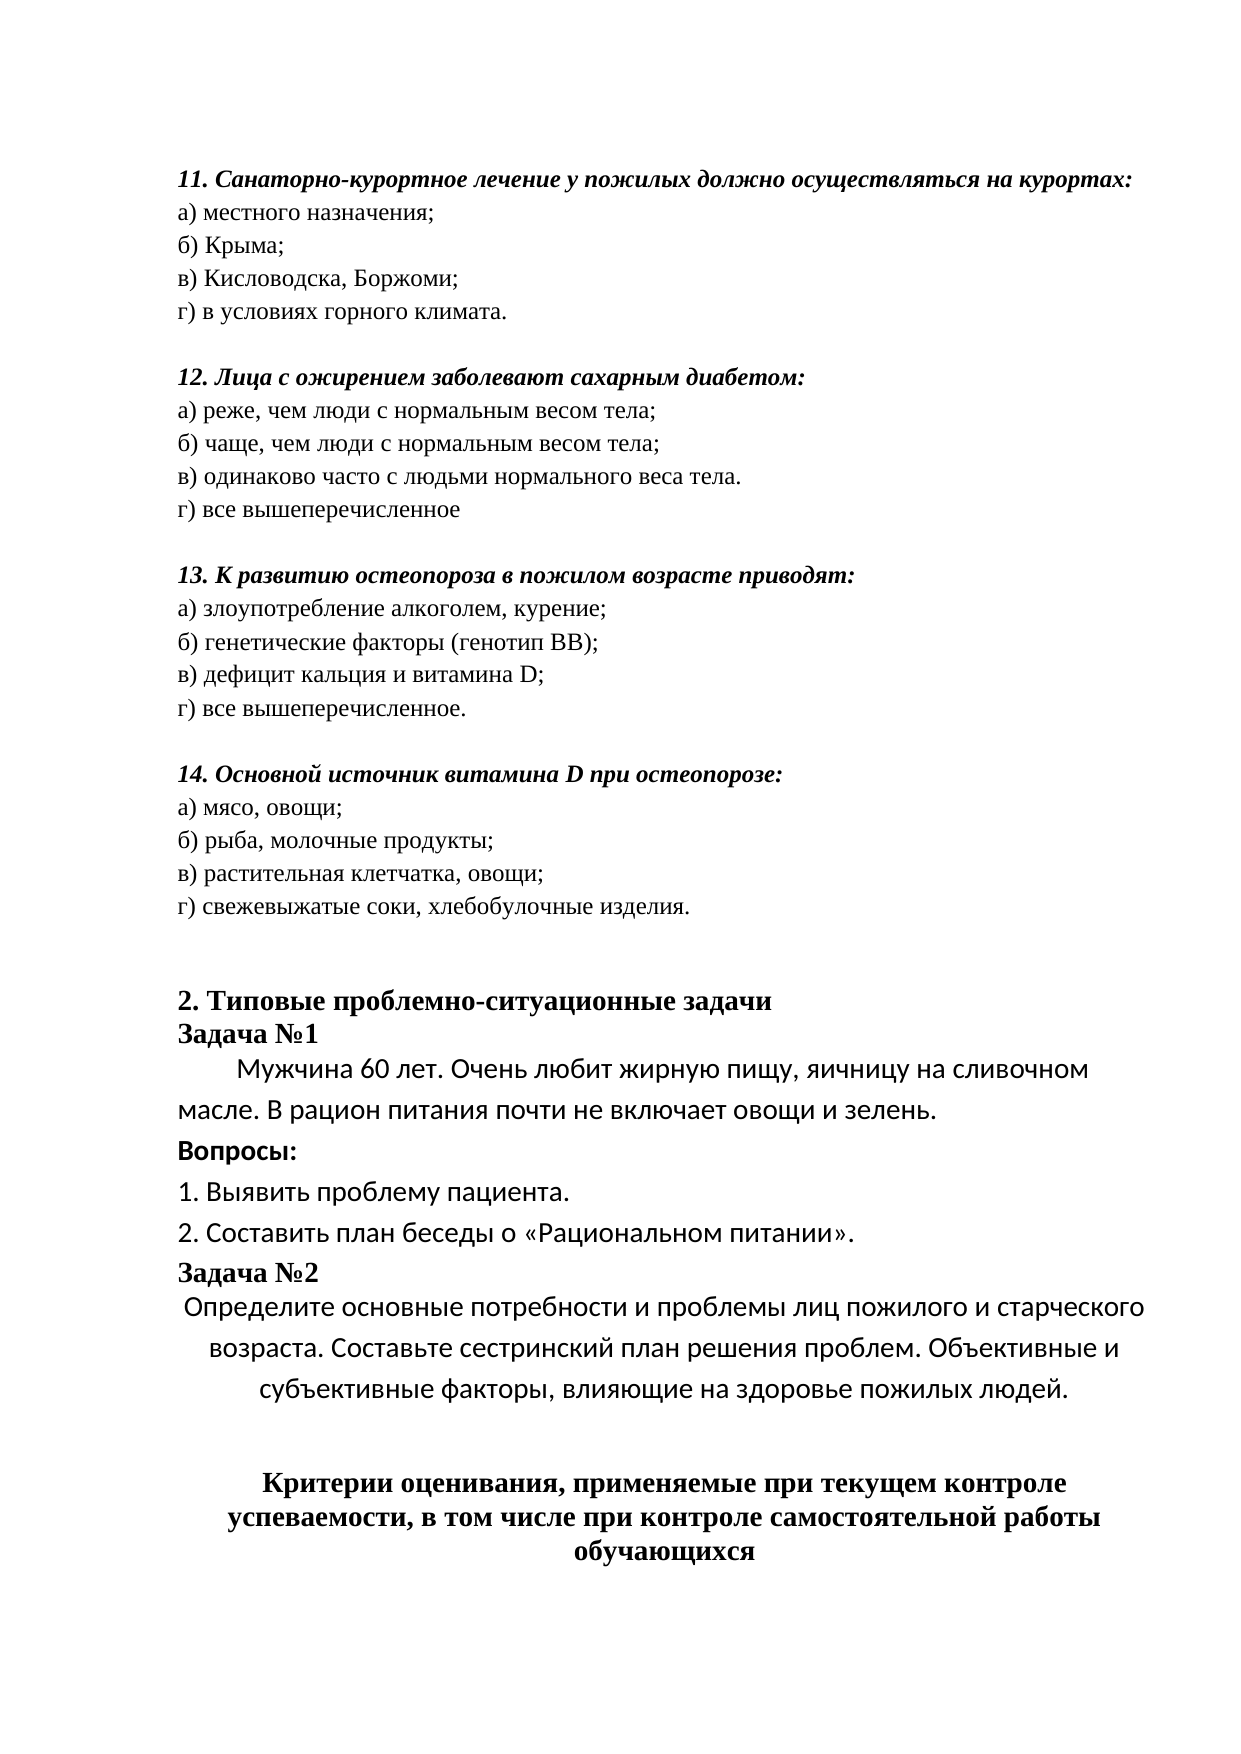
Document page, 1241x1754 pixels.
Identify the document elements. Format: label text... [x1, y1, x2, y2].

text 2. Составить план беседы о «Рациональном питании». [177, 1214, 1152, 1249]
text в) Кисловодска, Боржоми; [177, 263, 1152, 292]
text Мужчина 60 лет. Очень любит жирную пищу, яичницу на сливочном масле. В рацион питания почти не включает овощи и зелень. [177, 1050, 1152, 1127]
text в) одинаково часто с людьми нормального веса тела. [177, 461, 1152, 490]
text 14. Основной источник витамина D при остеопорозе: [177, 759, 1152, 787]
text 11. Санаторно-курортное лечение у пожилых должно осуществляться на курортах: [177, 164, 1152, 193]
text 12. Лица с ожирением заболевают сахарным диабетом: [177, 362, 1152, 391]
text г) в условиях горного климата. [177, 296, 1152, 325]
text г) свежевыжатые соки, хлебобулочные изделия. [177, 891, 1152, 919]
text Вопросы: [177, 1132, 1152, 1168]
text в) дефицит кальция и витамина D; [177, 659, 1152, 688]
text Задача №2 [177, 1255, 1152, 1288]
text а) злоупотребление алкоголем, курение; [177, 593, 1152, 622]
text б) рыба, молочные продукты; [177, 825, 1152, 853]
text б) генетические факторы (генотип ВВ); [177, 627, 1152, 655]
text в) растительная клетчатка, овощи; [177, 858, 1152, 886]
text Задача №1 [177, 1017, 1152, 1050]
text 1. Выявить проблему пациента. [177, 1173, 1152, 1209]
text а) мясо, овощи; [177, 792, 1152, 820]
text а) местного назначения; [177, 197, 1152, 226]
text 13. К развитию остеопороза в пожилом возрасте приводят: [177, 561, 1152, 589]
text Определите основные потребности и проблемы лиц пожилого и старческого возраста. Составьте сестринский план решения проблем. Объективные и субъективные факторы, влияющие на здоровье пожилых людей. [177, 1288, 1152, 1406]
text г) все вышеперечисленное [177, 494, 1152, 523]
text б) чаще, чем люди с нормальным весом тела; [177, 428, 1152, 457]
text 2. Типовые проблемно-ситуационные задачи [177, 983, 1152, 1017]
text б) Крыма; [177, 230, 1152, 259]
text а) реже, чем люди с нормальным весом тела; [177, 395, 1152, 424]
text г) все вышеперечисленное. [177, 693, 1152, 721]
text Критерии оценивания, применяемые при текущем контроле успеваемости, в том числе при контроле самостоятельной работы обучающихся [177, 1466, 1152, 1566]
